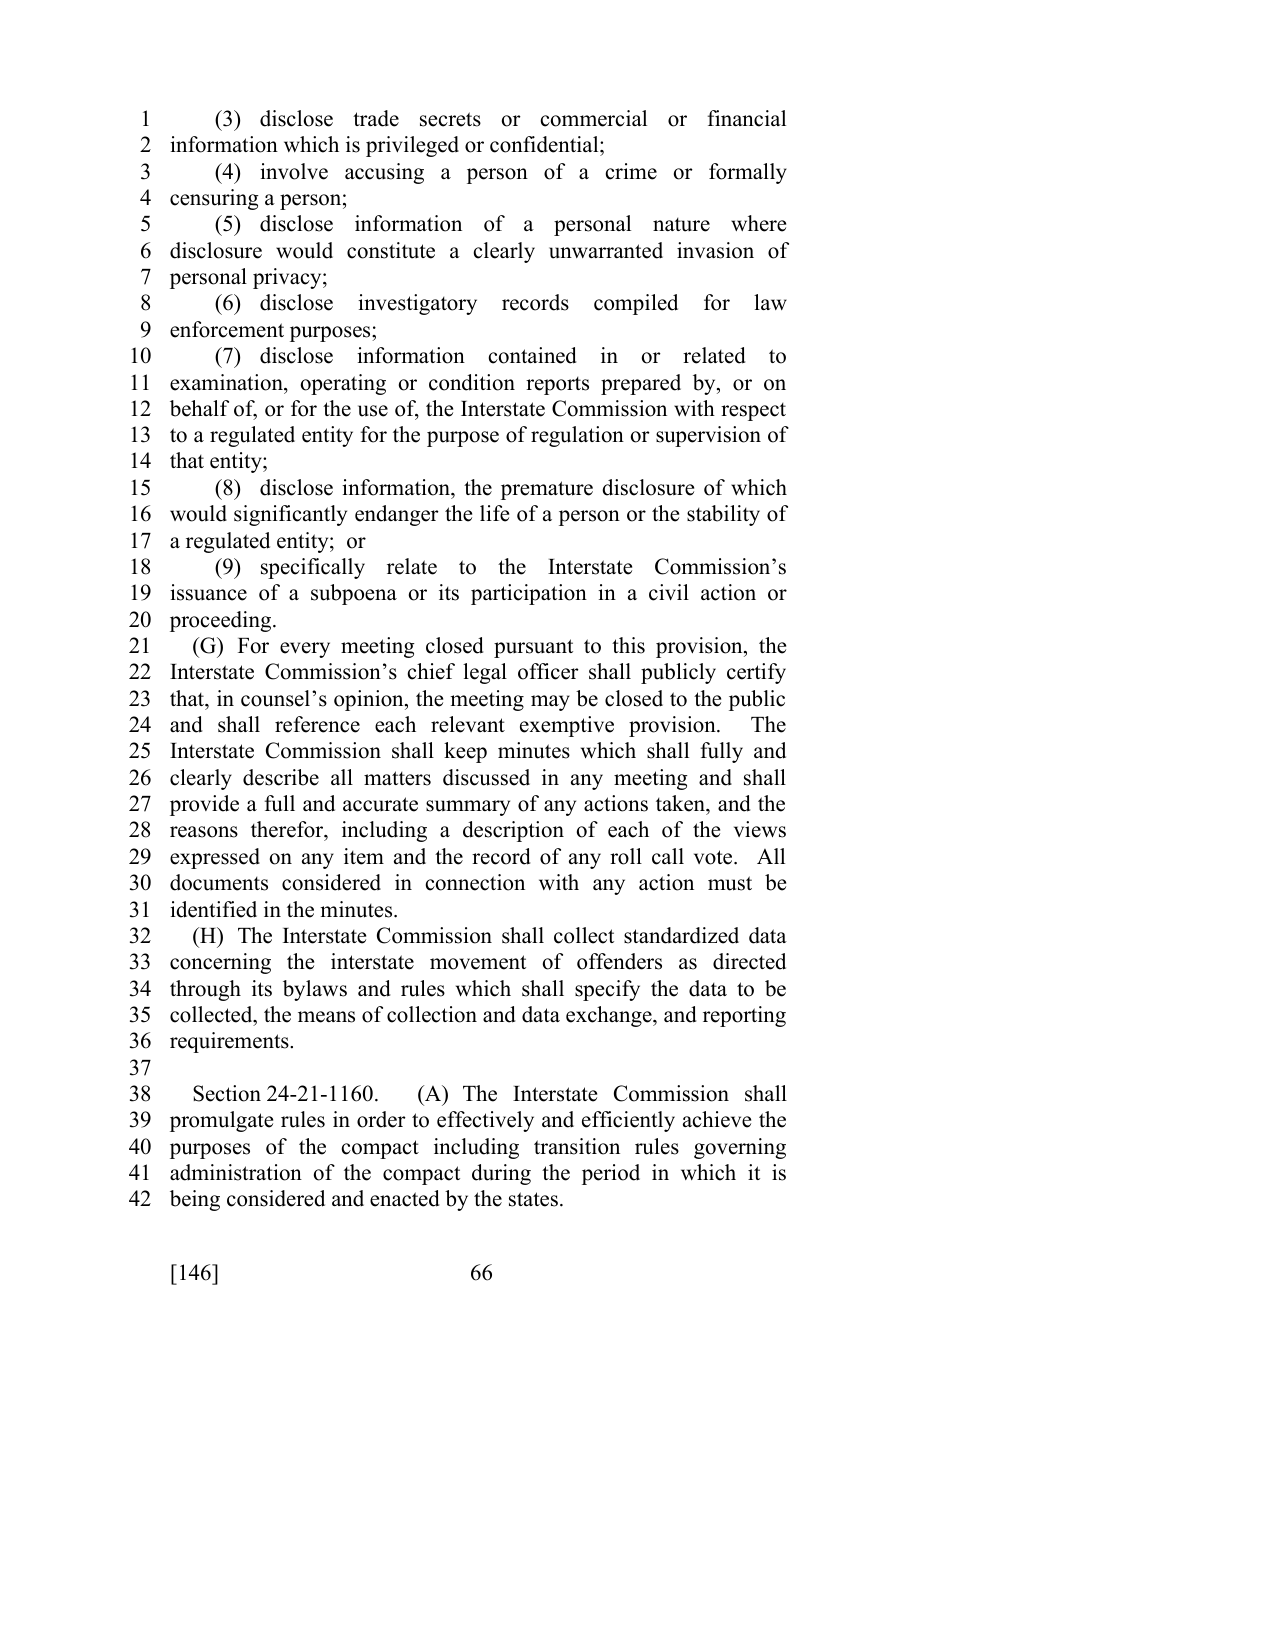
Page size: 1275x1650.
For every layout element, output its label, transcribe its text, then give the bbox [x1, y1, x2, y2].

text (3) disclose trade secrets or commercial or financial information which is privileged or confidential; [169, 105, 787, 158]
text (7) disclose information contained in or related to examination, operating or condition reports prepared by, or on behalf of, or for the use of, the Interstate Commission with respect to a regulated entity for the purpose of regulation or supervision of that entity; [169, 342, 787, 474]
text (H) The Interstate Commission shall collect standardized data concerning the interstate movement of offenders as directed through its bylaws and rules which shall specify the data to be collected, the means of collection and data exchange, and reporting requirements. [169, 922, 787, 1054]
text (6) disclose investigatory records compiled for law enforcement purposes; [169, 289, 787, 342]
text (4) involve accusing a person of a crime or formally censuring a person; [169, 158, 787, 210]
text (G) For every meeting closed pursuant to this provision, the Interstate Commission’s chief legal officer shall publicly certify that, in counsel’s opinion, the meeting may be closed to the public and shall reference each relevant exemptive provision. The Interstate Commission shall keep minutes which shall fully and clearly describe all matters discussed in any meeting and shall provide a full and accurate summary of any actions taken, and the reasons therefor, including a description of each of the views expressed on any item and the record of any roll call vote. All documents considered in connection with any action must be identified in the minutes. [169, 632, 787, 922]
text (8) disclose information, the premature disclosure of which would significantly endanger the life of a person or the stability of a regulated entity; or [169, 474, 787, 553]
text (5) disclose information of a personal nature where disclosure would constitute a clearly unwarranted invasion of personal privacy; [169, 210, 787, 289]
text Section 24-21-1160. (A) The Interstate Commission shall promulgate rules in order to effectively and efficiently achieve the purposes of the compact including transition rules governing administration of the compact during the period in which it is being considered and enacted by the states. [169, 1080, 787, 1212]
text (9) specifically relate to the Interstate Commission’s issuance of a subpoena or its participation in a civil action or proceeding. [169, 553, 787, 632]
